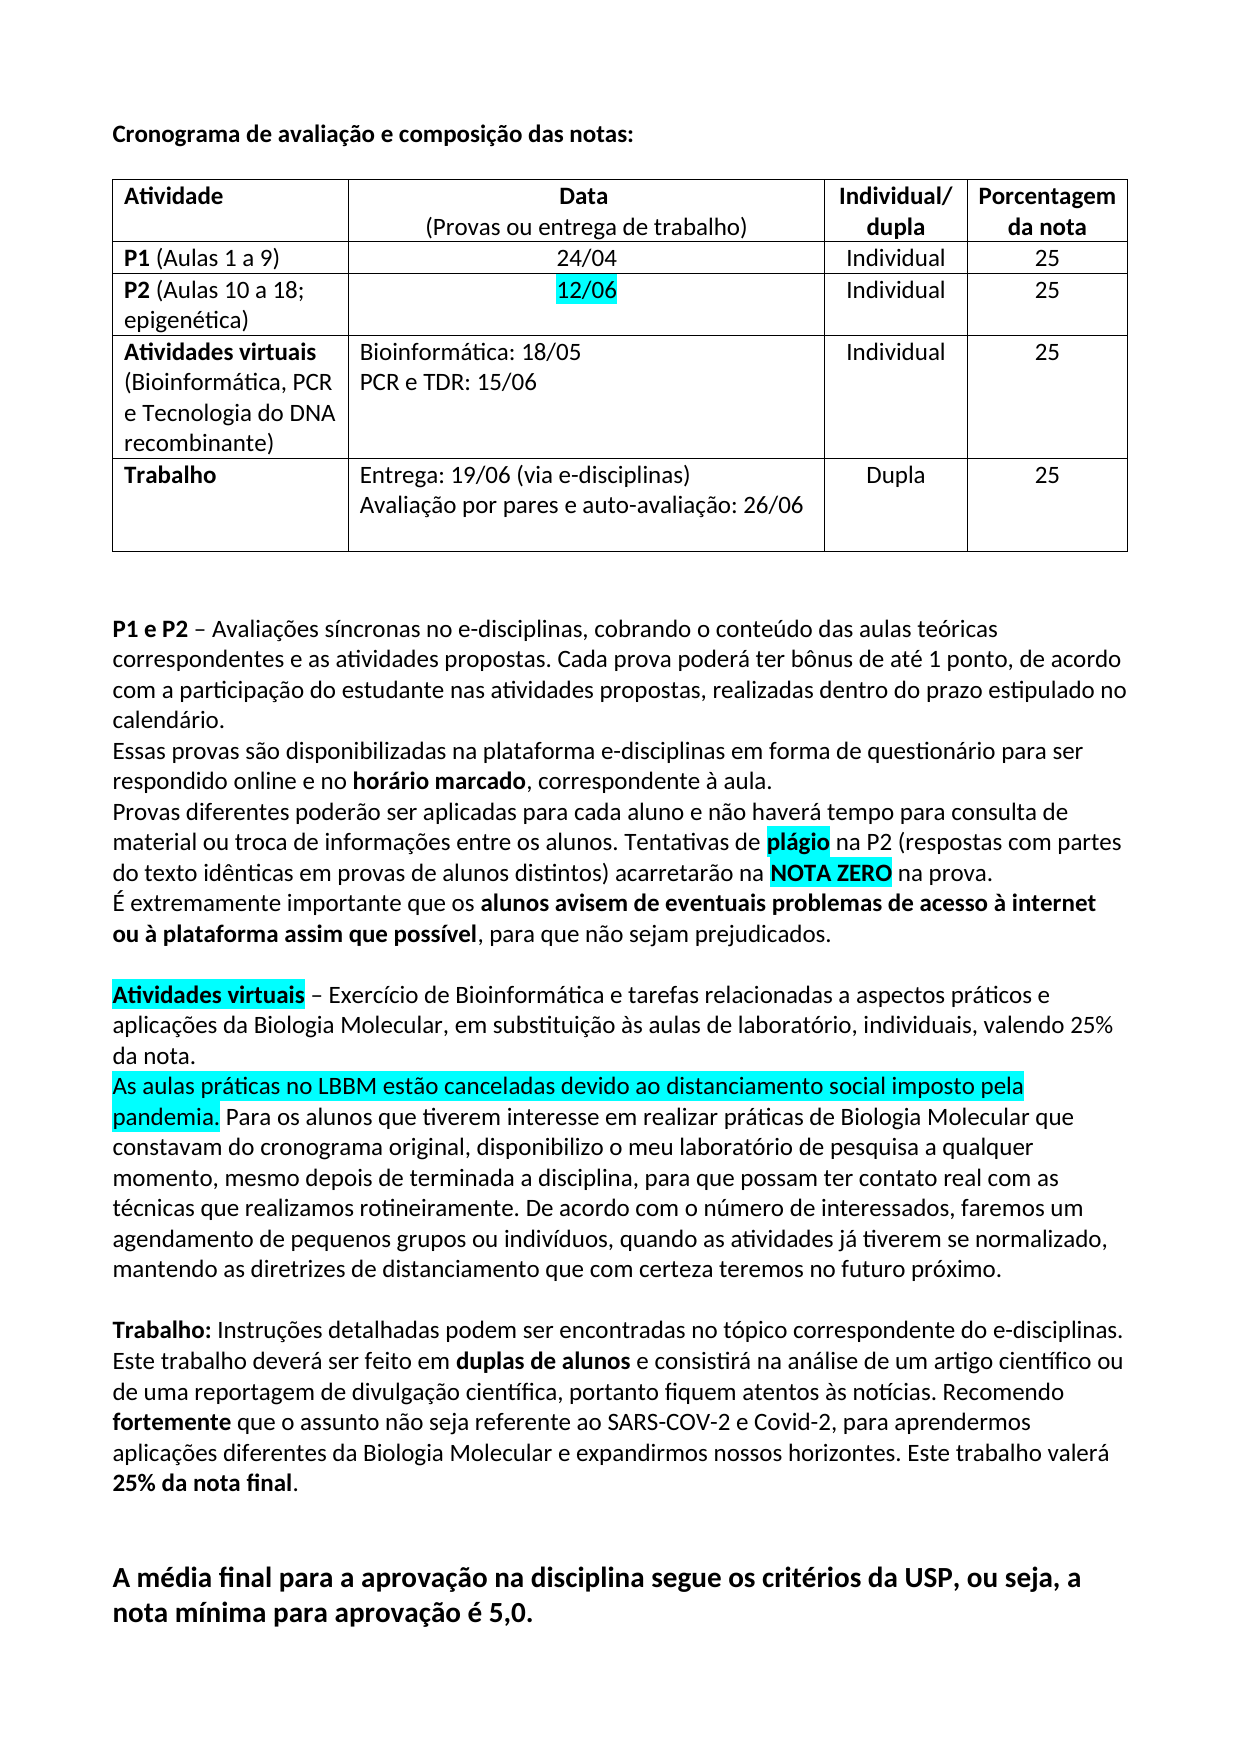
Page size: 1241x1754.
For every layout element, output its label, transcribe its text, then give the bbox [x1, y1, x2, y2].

table_cell 25 [968, 274, 1127, 335]
table_cell Individual [825, 336, 967, 458]
table_header Data (Provas ou entrega de trabalho) [349, 180, 824, 241]
table_header Porcentagem da nota [968, 180, 1127, 241]
text As aulas práticas no LBBM estão canceladas devido ao distanciamento social imposto pela pandemia. Para os alunos que tiverem interesse em realizar práticas de Biologia Molecular que constavam do cronograma original, disponibilizo o meu laboratório de pesquisa a qualquer momento, mesmo depois de terminada a disciplina, para que possam ter contato real com as técnicas que realizamos rotineiramente. De acordo com o número de interessados, faremos um agendamento de pequenos grupos ou indivíduos, quando as atividades já tiverem se normalizado, mantendo as diretrizes de distanciamento que com certeza teremos no futuro próximo. [112, 1071, 1128, 1284]
table_header Individual/ dupla [825, 180, 967, 241]
table_cell Individual [825, 242, 967, 273]
text Provas diferentes poderão ser aplicadas para cada aluno e não haverá tempo para consulta de material ou troca de informações entre os alunos. Tentativas de plágio na P2 (respostas com partes do texto idênticas em provas de alunos distintos) acarretarão na NOTA ZERO na prova. [112, 796, 1128, 887]
table_cell 25 [968, 336, 1127, 458]
table_cell 25 [968, 242, 1127, 273]
table_cell 24/04 [349, 242, 824, 273]
text P1 e P2 – Avaliações síncronas no e-disciplinas, cobrando o conteúdo das aulas teóricas correspondentes e as atividades propostas. Cada prova poderá ter bônus de até 1 ponto, de acordo com a participação do estudante nas atividades propostas, realizadas dentro do prazo estipulado no calendário. [112, 613, 1128, 735]
table_cell P2 (Aulas 10 a 18; epigenética) [113, 274, 348, 335]
text É extremamente importante que os alunos avisem de eventuais problemas de acesso à internet ou à plataforma assim que possível, para que não sejam prejudicados. [112, 887, 1128, 948]
table_cell Entrega: 19/06 (via e-disciplinas) Avaliação por pares e auto-avaliação: 26/06 [349, 459, 824, 551]
text A média final para a aprovação na disciplina segue os critérios da USP, ou seja, a nota mínima para aprovação é 5,0. [112, 1559, 1128, 1630]
text Atividades virtuais – Exercício de Bioinformática e tarefas relacionadas a aspectos práticos e aplicações da Biologia Molecular, em substituição às aulas de laboratório, individuais, valendo 25% da nota. [112, 979, 1128, 1071]
table_cell Dupla [825, 459, 967, 551]
text Essas provas são disponibilizadas na plataforma e-disciplinas em forma de questionário para ser respondido online e no horário marcado, correspondente à aula. [112, 735, 1128, 796]
table_cell 25 [968, 459, 1127, 551]
table_cell Trabalho [113, 459, 348, 551]
table_cell Bioinformática: 18/05 PCR e TDR: 15/06 [349, 336, 824, 458]
text Cronograma de avaliação e composição das notas: [112, 118, 1128, 149]
table_cell Atividades virtuais (Bioinformática, PCR e Tecnologia do DNA recombinante) [113, 336, 348, 458]
table_cell 12/06 [349, 274, 824, 335]
text Trabalho: Instruções detalhadas podem ser encontradas no tópico correspondente do e-disciplinas. Este trabalho deverá ser feito em duplas de alunos e consistirá na análise de um artigo científico ou de uma reportagem de divulgação científica, portanto fiquem atentos às notícias. Recomendo fortemente que o assunto não seja referente ao SARS-COV-2 e Covid-2, para aprendermos aplicações diferentes da Biologia Molecular e expandirmos nossos horizontes. Este trabalho valerá 25% da nota final. [112, 1315, 1128, 1498]
table_cell Individual [825, 274, 967, 335]
table_header Atividade [113, 180, 348, 241]
table_cell P1 (Aulas 1 a 9) [113, 242, 348, 273]
